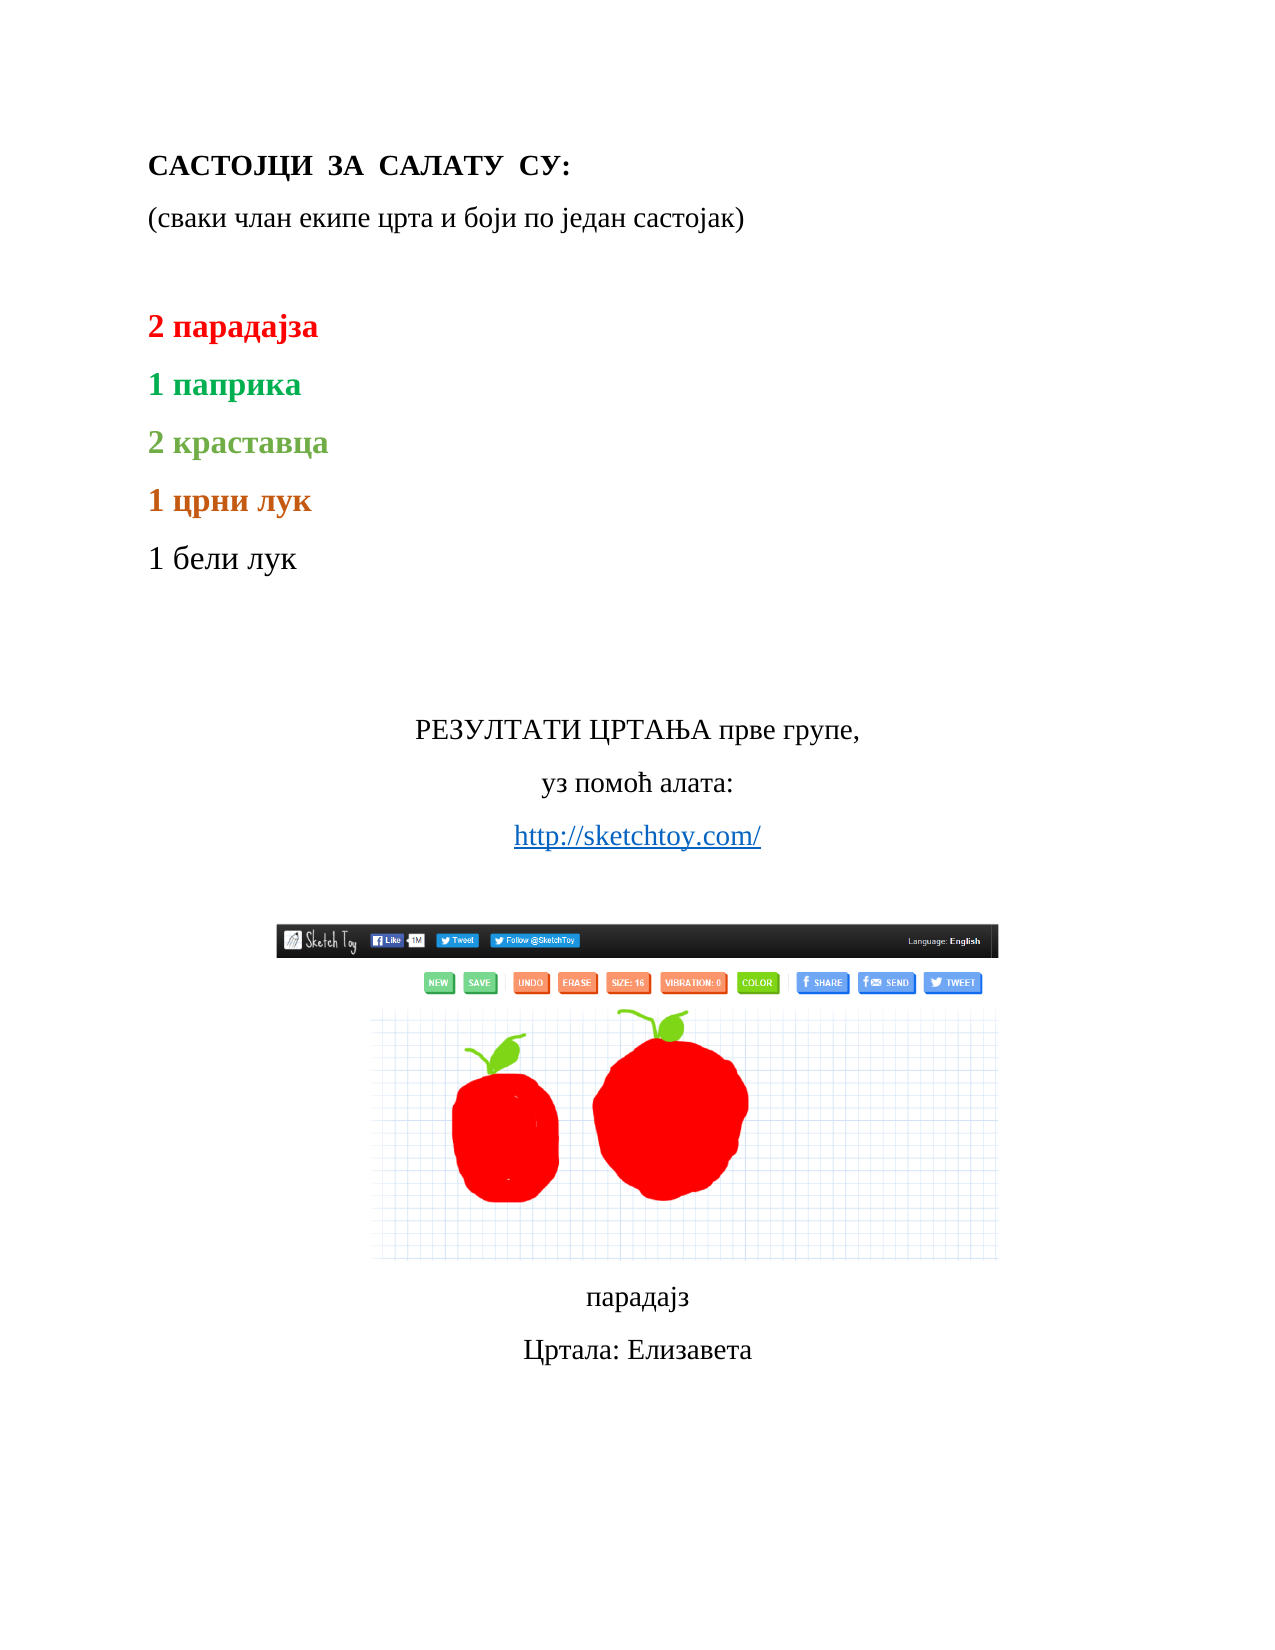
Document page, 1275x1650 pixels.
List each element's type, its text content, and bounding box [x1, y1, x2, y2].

text (сваки члан екипе црта и боји по један састојак) [148, 200, 1127, 234]
text 1 бели лук [148, 538, 1127, 576]
text 2 парадајза [148, 306, 1127, 344]
text 1 црни лук [148, 480, 1127, 518]
text 1 паприка [148, 364, 1127, 402]
text уз помоћ алата: [148, 765, 1127, 798]
text парадајз [148, 1279, 1127, 1313]
picture [276, 923, 999, 1261]
text Цртала: Елизавета [148, 1332, 1127, 1366]
text РЕЗУЛТАТИ ЦРТАЊА прве групе, [148, 712, 1127, 746]
text САСТОЈЦИ ЗА САЛАТУ СУ: [148, 148, 1127, 181]
text http://sketchtoy.com/ [148, 818, 1127, 851]
text 2 краставца [148, 422, 1127, 460]
